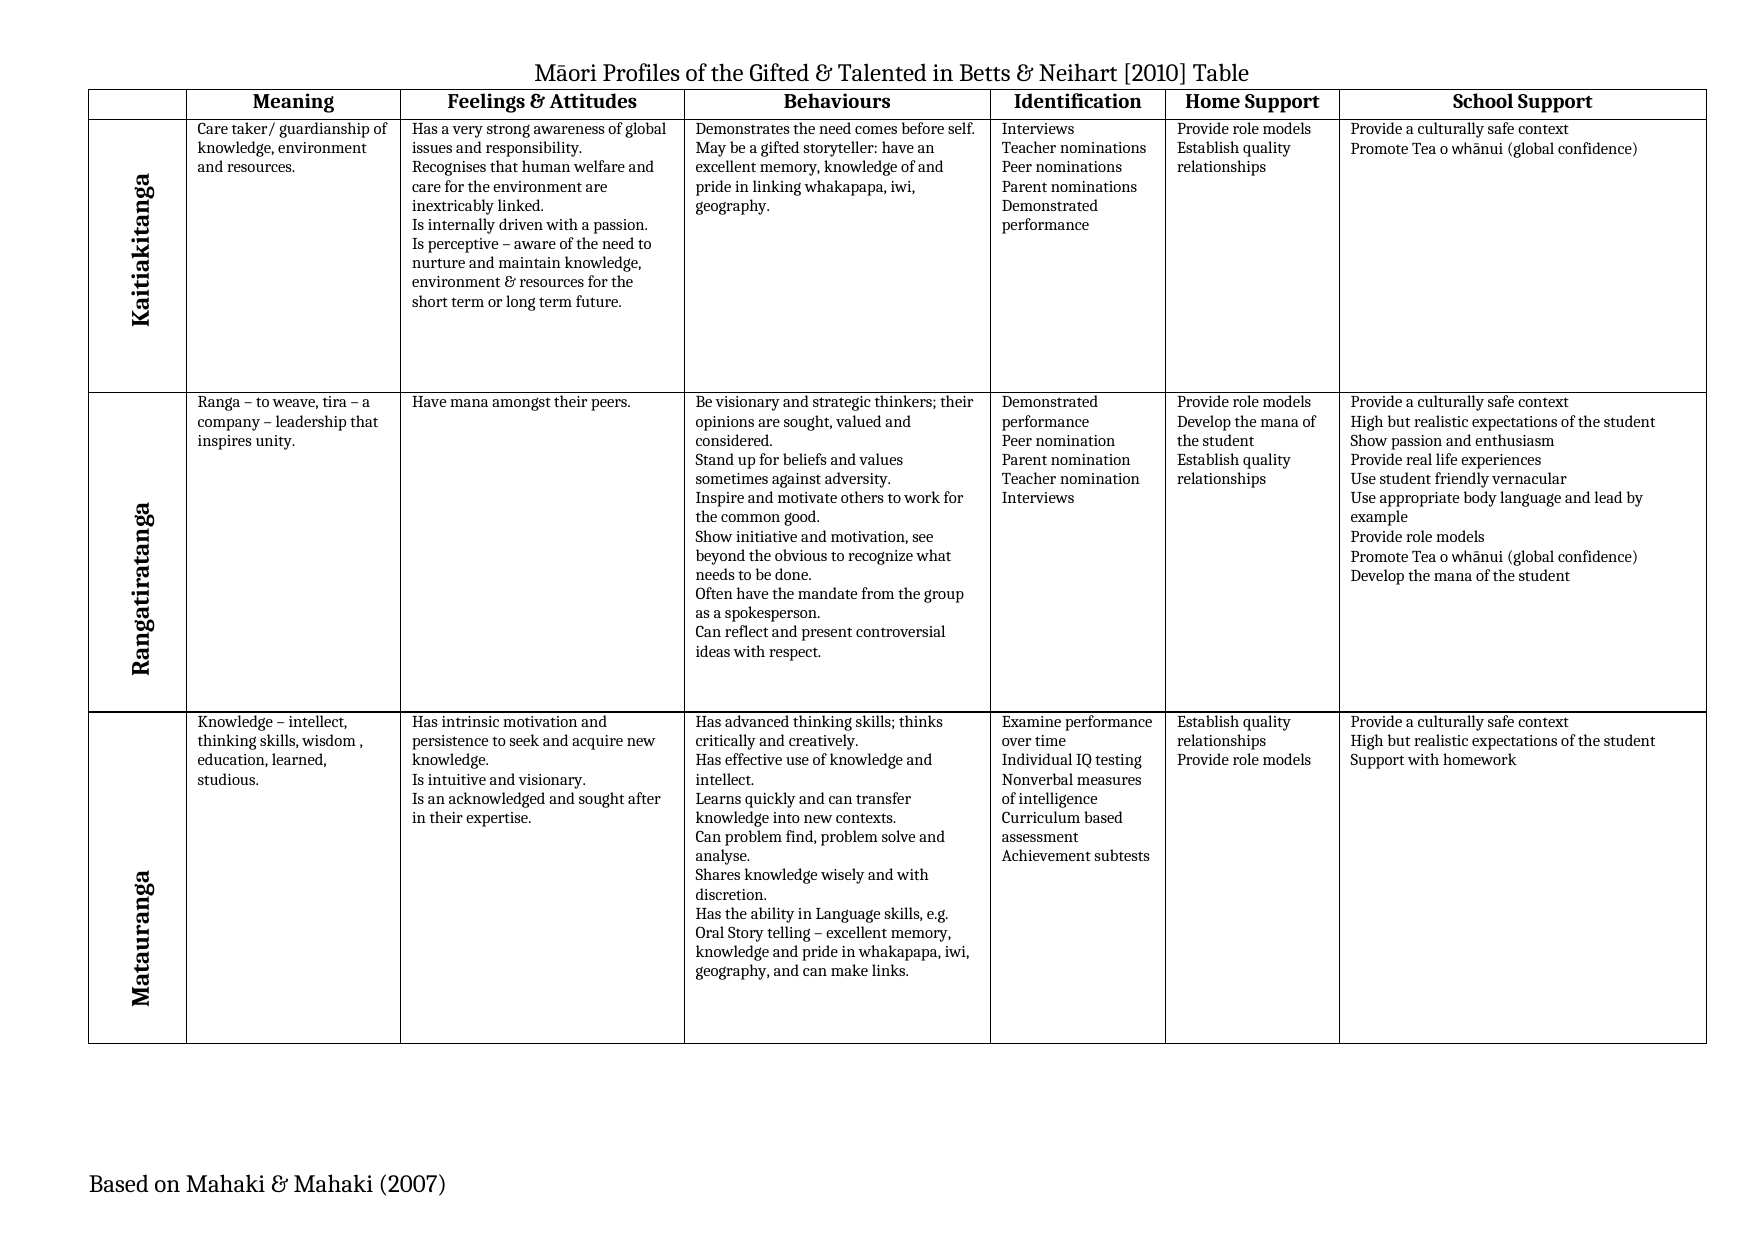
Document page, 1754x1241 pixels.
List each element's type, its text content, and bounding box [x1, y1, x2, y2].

table_cell Be visionary and strategic thinkers; their opinions are sought, valued and considered. Stand up for beliefs and values sometimes against adversity. Inspire and motivate others to work for the common good. Show initiative and motivation, see beyond the obvious to recognize what needs to be done. Often have the mandate from the group as a spokesperson. Can reflect and present controversial ideas with respect. [685, 393, 990, 711]
table_cell Has advanced thinking skills; thinks critically and creatively. Has effective use of knowledge and intellect. Learns quickly and can transfer knowledge into new contexts. Can problem find, problem solve and analyse. Shares knowledge wisely and with discretion. Has the ability in Language skills, e.g. Oral Story telling – excellent memory, knowledge and pride in whakapapa, iwi, geography, and can make links. [685, 713, 990, 1042]
table_cell Establish quality relationships Provide role models [1166, 713, 1339, 1042]
table_cell [89, 393, 186, 711]
table_cell Has intrinsic motivation and persistence to seek and acquire new knowledge. Is intuitive and visionary. Is an acknowledged and sought after in their expertise. [401, 713, 684, 1042]
table_header School Support [1340, 90, 1706, 118]
table_cell Demonstrates the need comes before self. May be a gifted storyteller: have an excellent memory, knowledge of and pride in linking whakapapa, iwi, geography. [685, 120, 990, 392]
table_cell Provide a culturally safe context High but realistic expectations of the student Support with homework [1340, 713, 1706, 1042]
table_cell Demonstrated performance Peer nomination Parent nomination Teacher nomination Interviews [991, 393, 1165, 711]
table_header Behaviours [685, 90, 990, 118]
table_cell Ranga – to weave, tira – a company – leadership that inspires unity. [187, 393, 400, 711]
table_cell Knowledge – intellect, thinking skills, wisdom , education, learned, studious. [187, 713, 400, 1042]
table_cell Provide a culturally safe context High but realistic expectations of the student Show passion and enthusiasm Provide real life experiences Use student friendly vernacular Use appropriate body language and lead by example Provide role models Promote Tea o whānui (global confidence) Develop the mana of the student [1340, 393, 1706, 711]
table_header Identification [991, 90, 1165, 118]
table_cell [1166, 120, 1339, 392]
table_cell Has a very strong awareness of global issues and responsibility. Recognises that human welfare and care for the environment are inextricably linked. Is internally driven with a passion. Is perceptive – aware of the need to nurture and maintain knowledge, environment & resources for the short term or long term future. [401, 120, 684, 392]
table_header [89, 90, 186, 118]
table_cell Examine performance over time Individual IQ testing Nonverbal measures of intelligence Curriculum based assessment Achievement subtests [991, 713, 1165, 1042]
table_header Feelings & Attitudes [401, 90, 684, 118]
table_cell [89, 713, 186, 1042]
table_header Meaning [187, 90, 400, 118]
table_cell Provide a culturally safe context Promote Tea o whānui (global confidence) [1340, 120, 1706, 392]
table_cell [89, 120, 186, 392]
table_header Home Support [1166, 90, 1339, 118]
table_cell Have mana amongst their peers. [401, 393, 684, 711]
table_cell Provide role models Develop the mana of the student Establish quality relationships [1166, 393, 1339, 711]
table_cell Care taker/ guardianship of knowledge, environment and resources. [187, 120, 400, 392]
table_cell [991, 120, 1165, 392]
